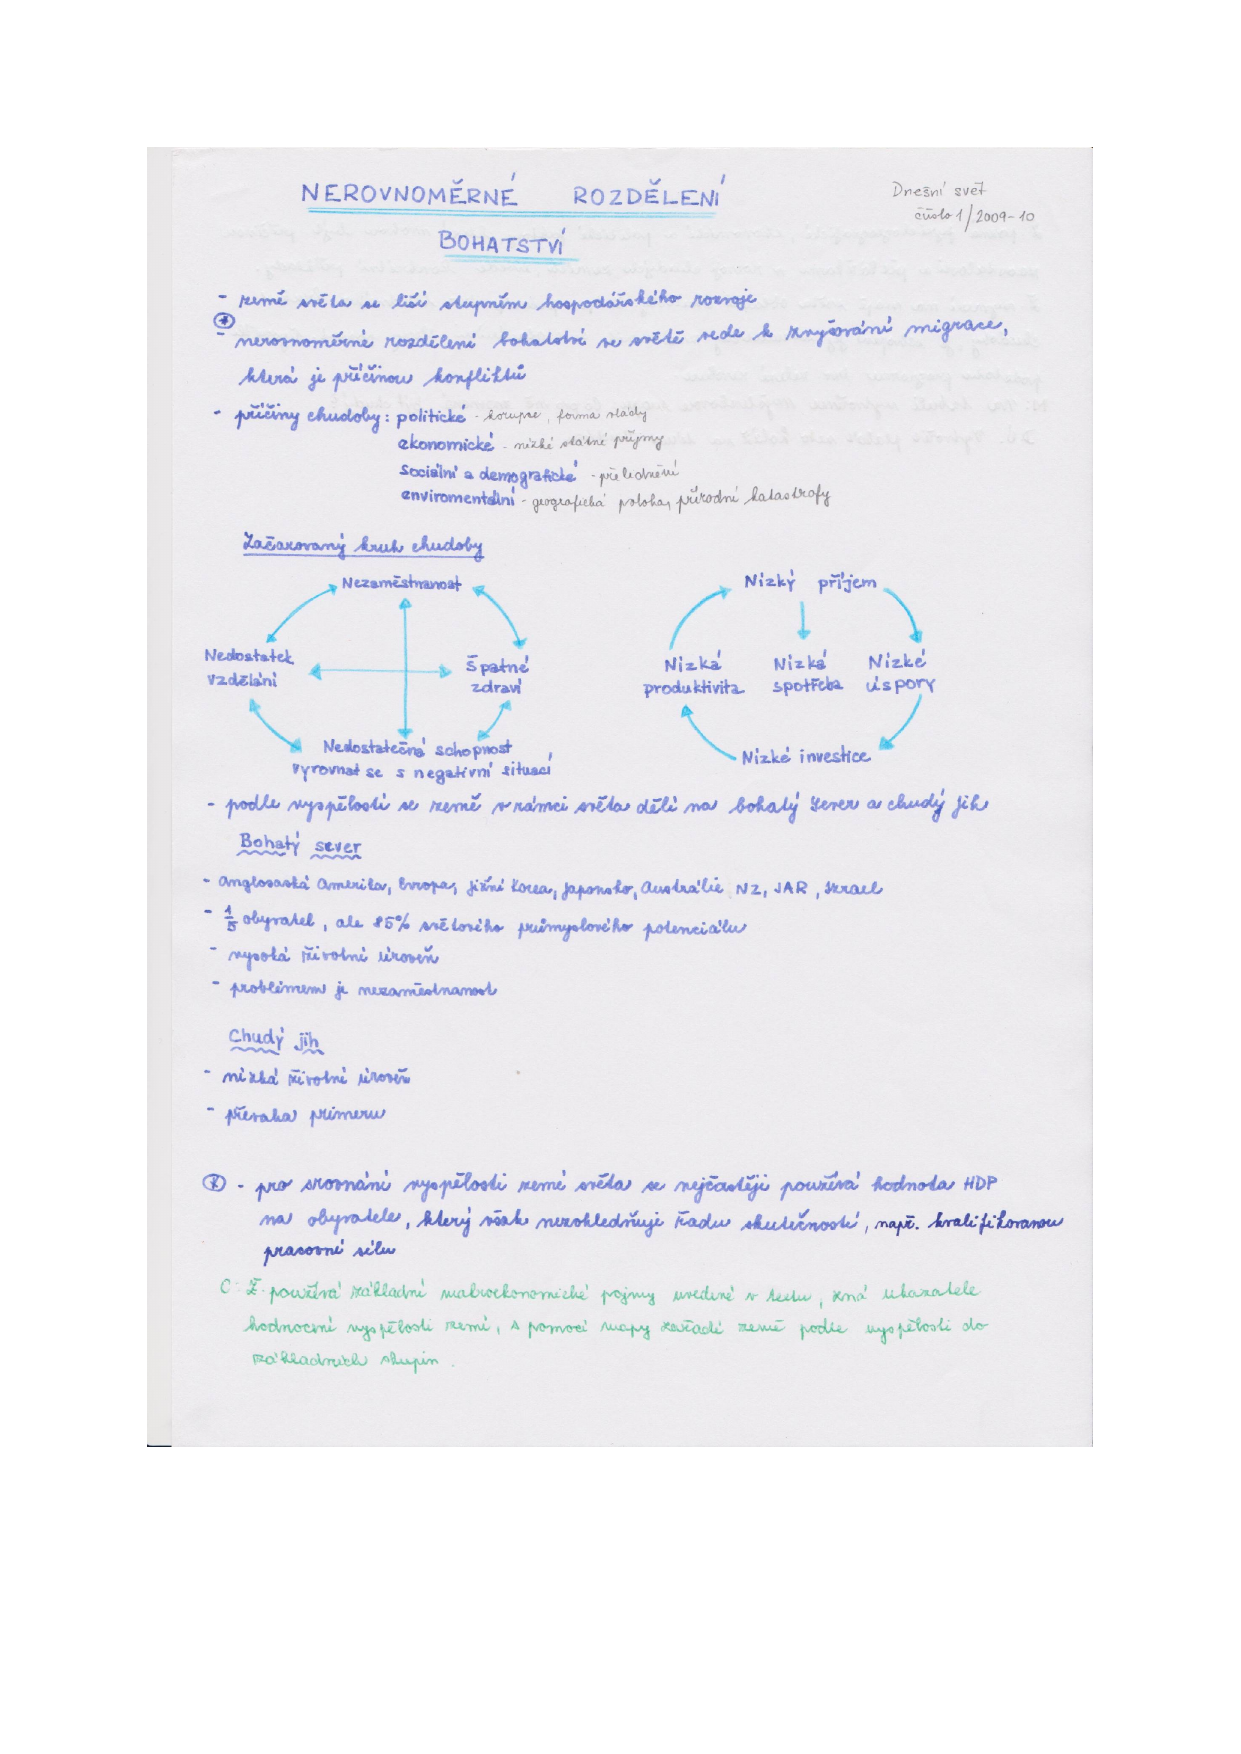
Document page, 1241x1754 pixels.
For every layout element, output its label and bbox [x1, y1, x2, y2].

picture [147, 147, 1093, 1447]
